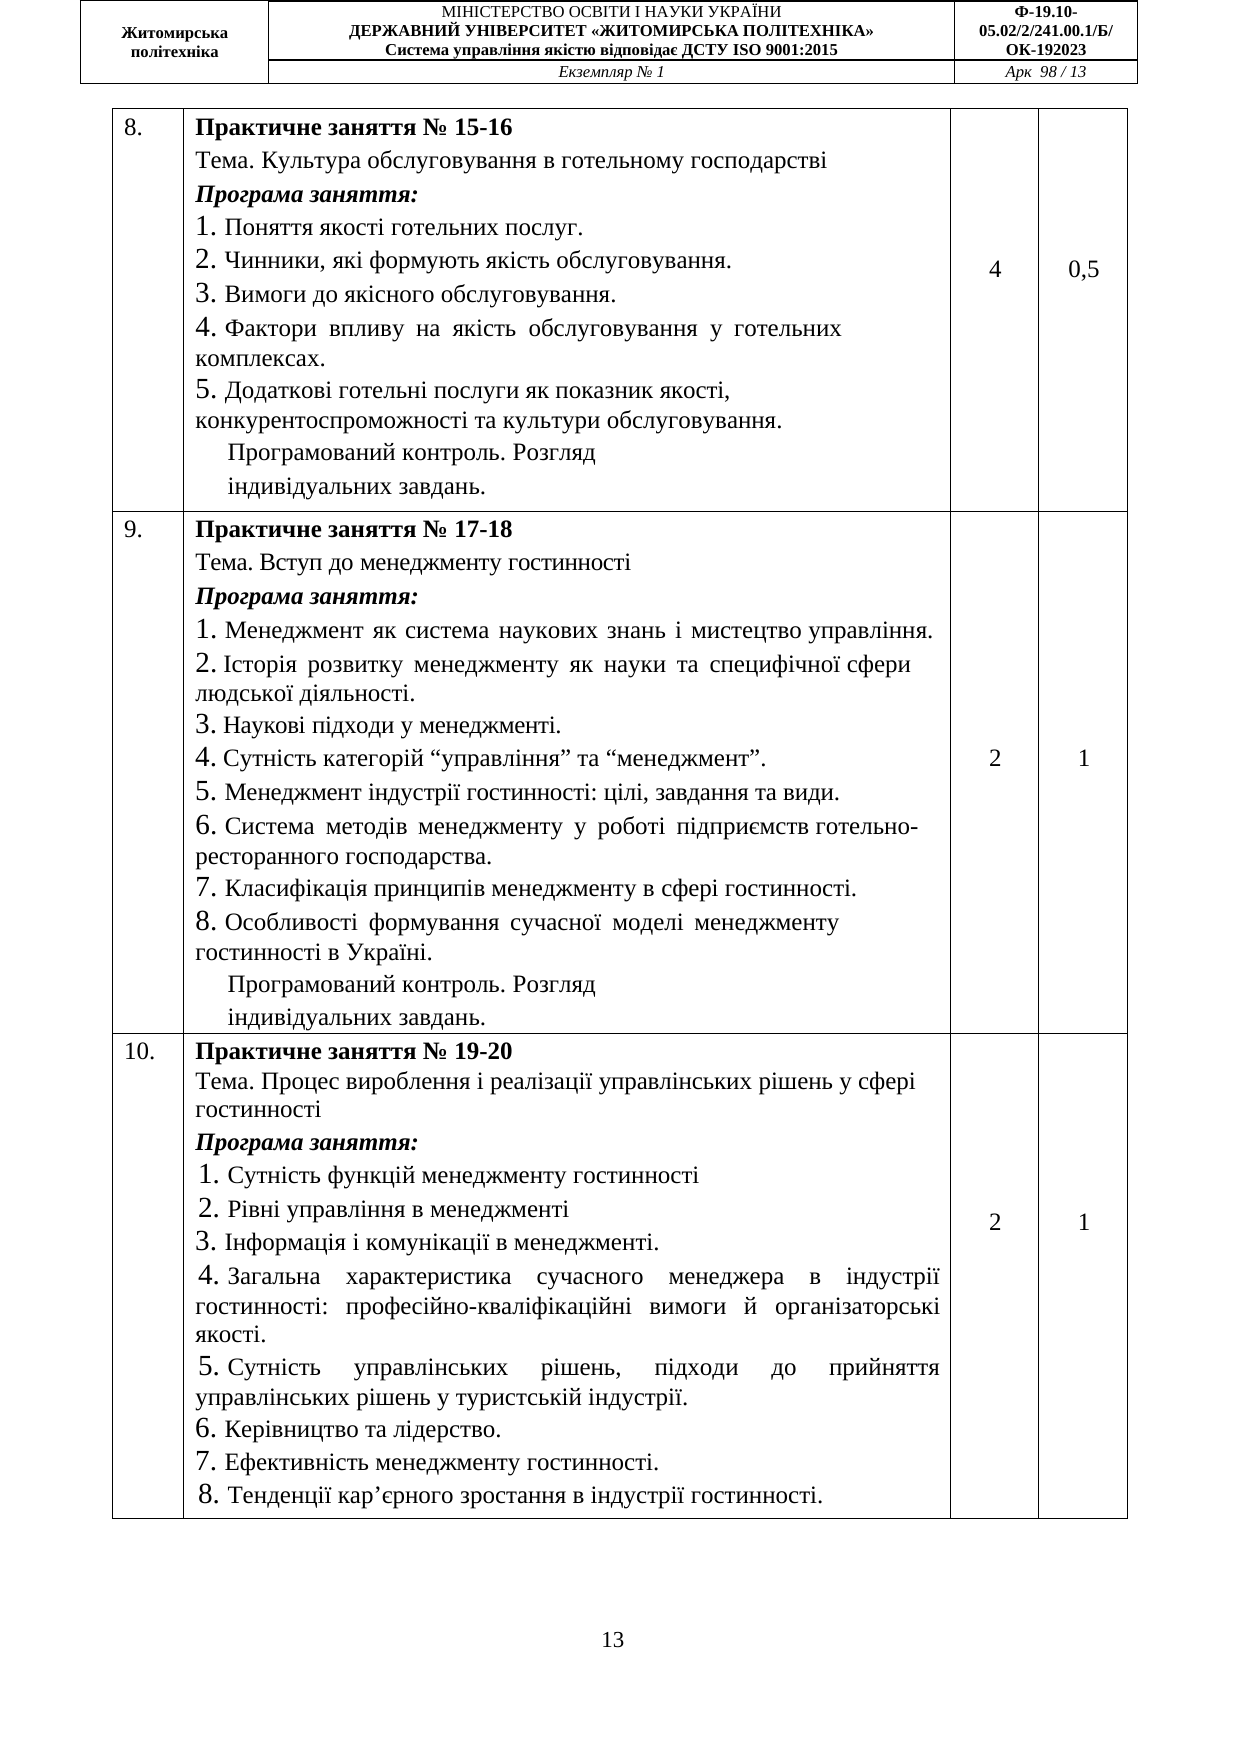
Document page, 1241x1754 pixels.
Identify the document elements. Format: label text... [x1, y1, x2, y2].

table_cell 1 [1039, 512, 1127, 1032]
table_cell Практичне заняття № 19-20 Тема. Процес вироблення і реалізації управлінських рішень у сфері гостинності Програма заняття: Сутність функцій менеджменту гостинності Рівні управління в менеджменті Інформація і комунікації в менеджменті. Загальна характеристика сучасного менеджера в індустрії гостинності: професійно-кваліфікаційні вимоги й організаторські якості. Сутність управлінських рішень, підходи до прийняття управлінських рішень у туристській індустрії. Керівництво та лідерство. Ефективність менеджменту гостинності. Тенденції кар’єрного зростання в індустрії гостинності. [184, 1034, 950, 1518]
table_cell Практичне заняття № 17-18 Тема. Вступ до менеджменту гостинності Програма заняття: Менеджмент як система наукових знань і мистецтво управління. Історія розвитку менеджменту як науки та специфічної сфери людської діяльності. Наукові підходи у менеджменті. Сутність категорій “управління” та “менеджмент”. Менеджмент індустрії гостинності: цілі, завдання та види. Система методів менеджменту у роботі підприємств готельно-ресторанного господарства. Класифікація принципів менеджменту в сфері гостинності. Особливості формування сучасної моделі менеджменту гостинності в Україні. Програмований контроль. Розгляд індивідуальних завдань. [184, 512, 950, 1032]
table_cell 1 [1039, 1034, 1127, 1518]
table_cell 10. [113, 1034, 183, 1518]
table_header 0,5 [1039, 109, 1127, 511]
table_header Практичне заняття № 15-16 Тема. Культура обслуговування в готельному господарстві Програма заняття: Поняття якості готельних послуг. Чинники, які формують якість обслуговування. Вимоги до якісного обслуговування. Фактори впливу на якість обслуговування у готельних комплексах. Додаткові готельні послуги як показник якості, конкурентоспроможності та культури обслуговування. Програмований контроль. Розгляд індивідуальних завдань. [184, 109, 950, 511]
table_cell 2 [951, 512, 1038, 1032]
table_cell 2 [951, 1034, 1038, 1518]
table_header 8. [113, 109, 183, 511]
table_header 4 [951, 109, 1038, 511]
table_cell 9. [113, 512, 183, 1032]
